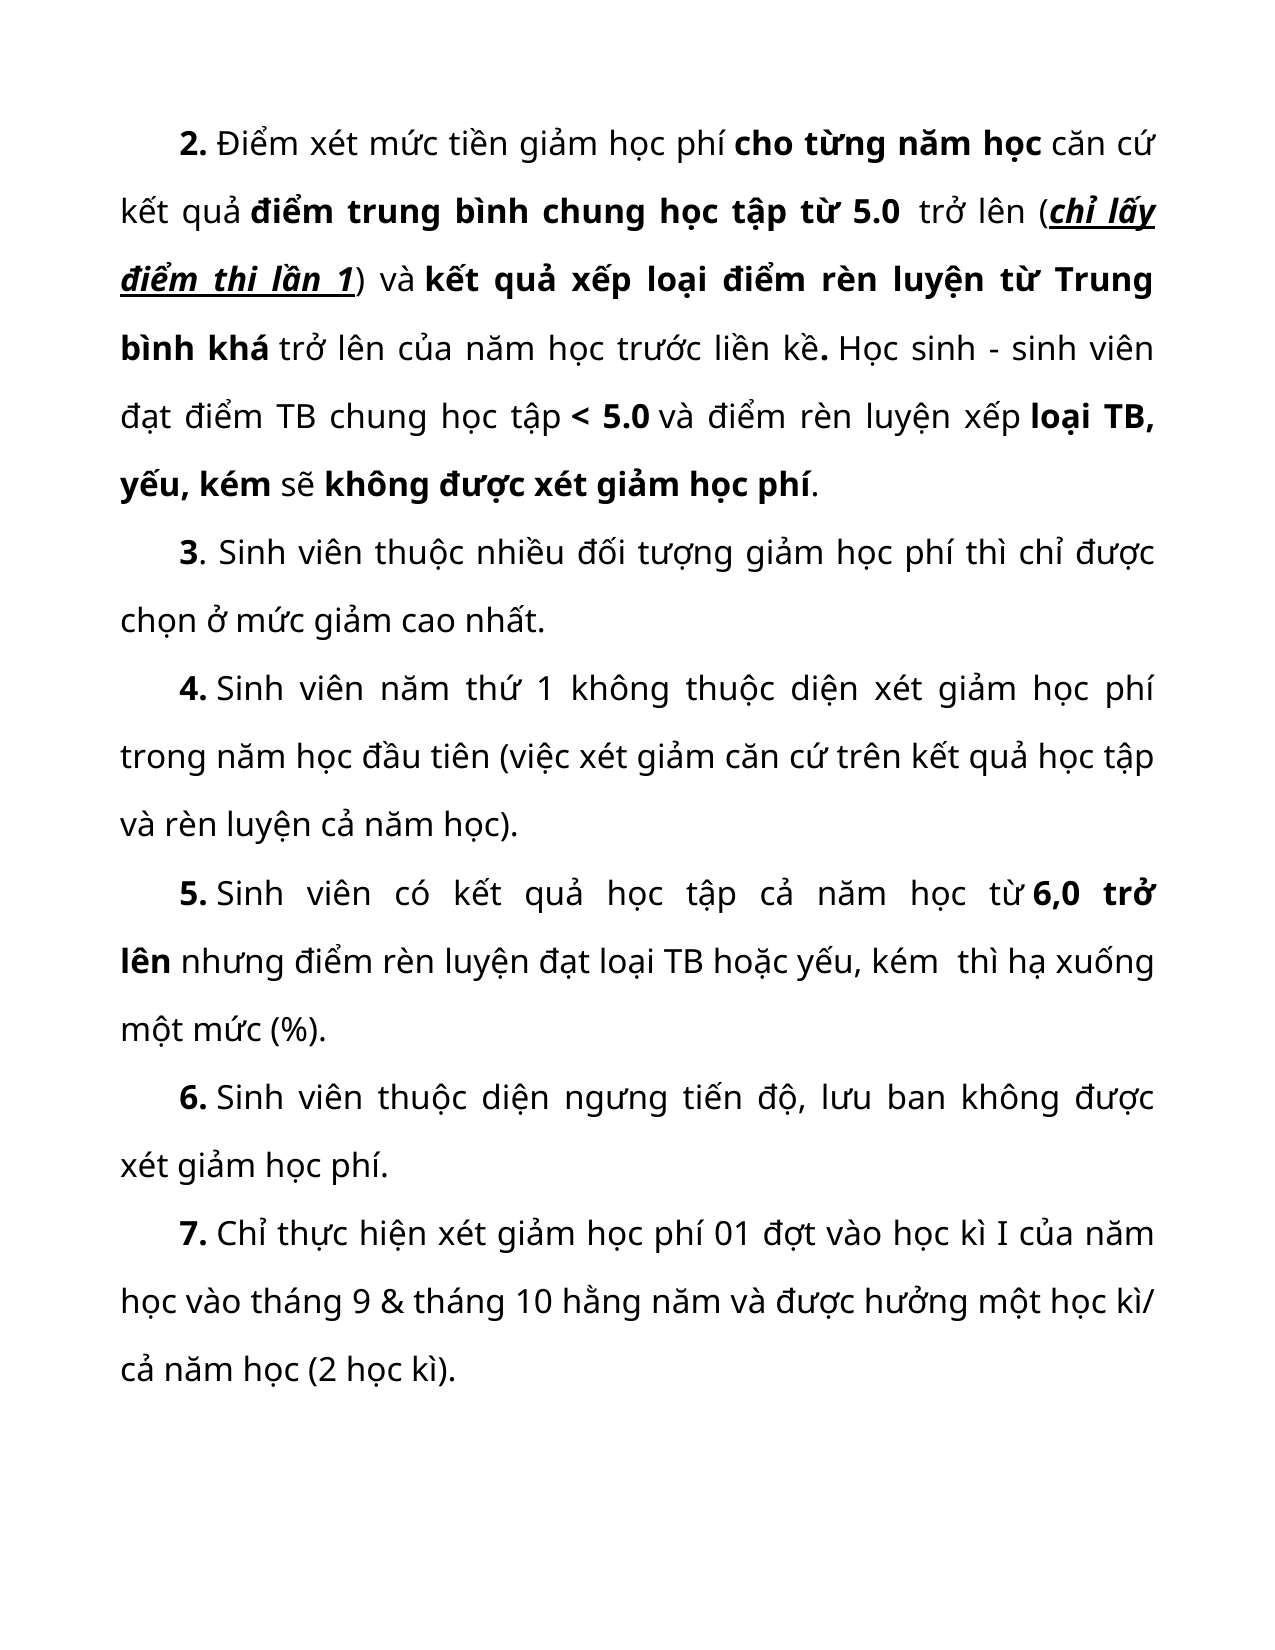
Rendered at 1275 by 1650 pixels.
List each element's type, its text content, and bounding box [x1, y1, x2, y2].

text 7. Chỉ thực hiện xét giảm học phí 01 đợt vào học kì I của năm học vào tháng 9 & tháng 10 hằng năm và được hưởng một học kì/ cả năm học (2 học kì). [120, 1210, 1155, 1392]
text 4. Sinh viên năm thứ 1 không thuộc diện xét giảm học phí trong năm học đầu tiên (việc xét giảm căn cứ trên kết quả học tập và rèn luyện cả năm học). [120, 665, 1155, 847]
text 2. Điểm xét mức tiền giảm học phí cho từng năm học căn cứ kết quả điểm trung bình chung học tập từ 5.0 trở lên (chỉ lấy điểm thi lần 1) và kết quả xếp loại điểm rèn luyện từ Trung bình khá trở lên của năm học trước liền kề. Học sinh - sinh viên đạt điểm TB chung học tập < 5.0 và điểm rèn luyện xếp loại TB, yếu, kém sẽ không được xét giảm học phí. [120, 120, 1155, 506]
text 3. Sinh viên thuộc nhiều đối tượng giảm học phí thì chỉ được chọn ở mức giảm cao nhất. [120, 529, 1155, 642]
text 5. Sinh viên có kết quả học tập cả năm học từ 6,0 trở lên nhưng điểm rèn luyện đạt loại TB hoặc yếu, kém thì hạ xuống một mức (%). [120, 869, 1155, 1051]
text 6. Sinh viên thuộc diện ngưng tiến độ, lưu ban không được xét giảm học phí. [120, 1074, 1155, 1187]
